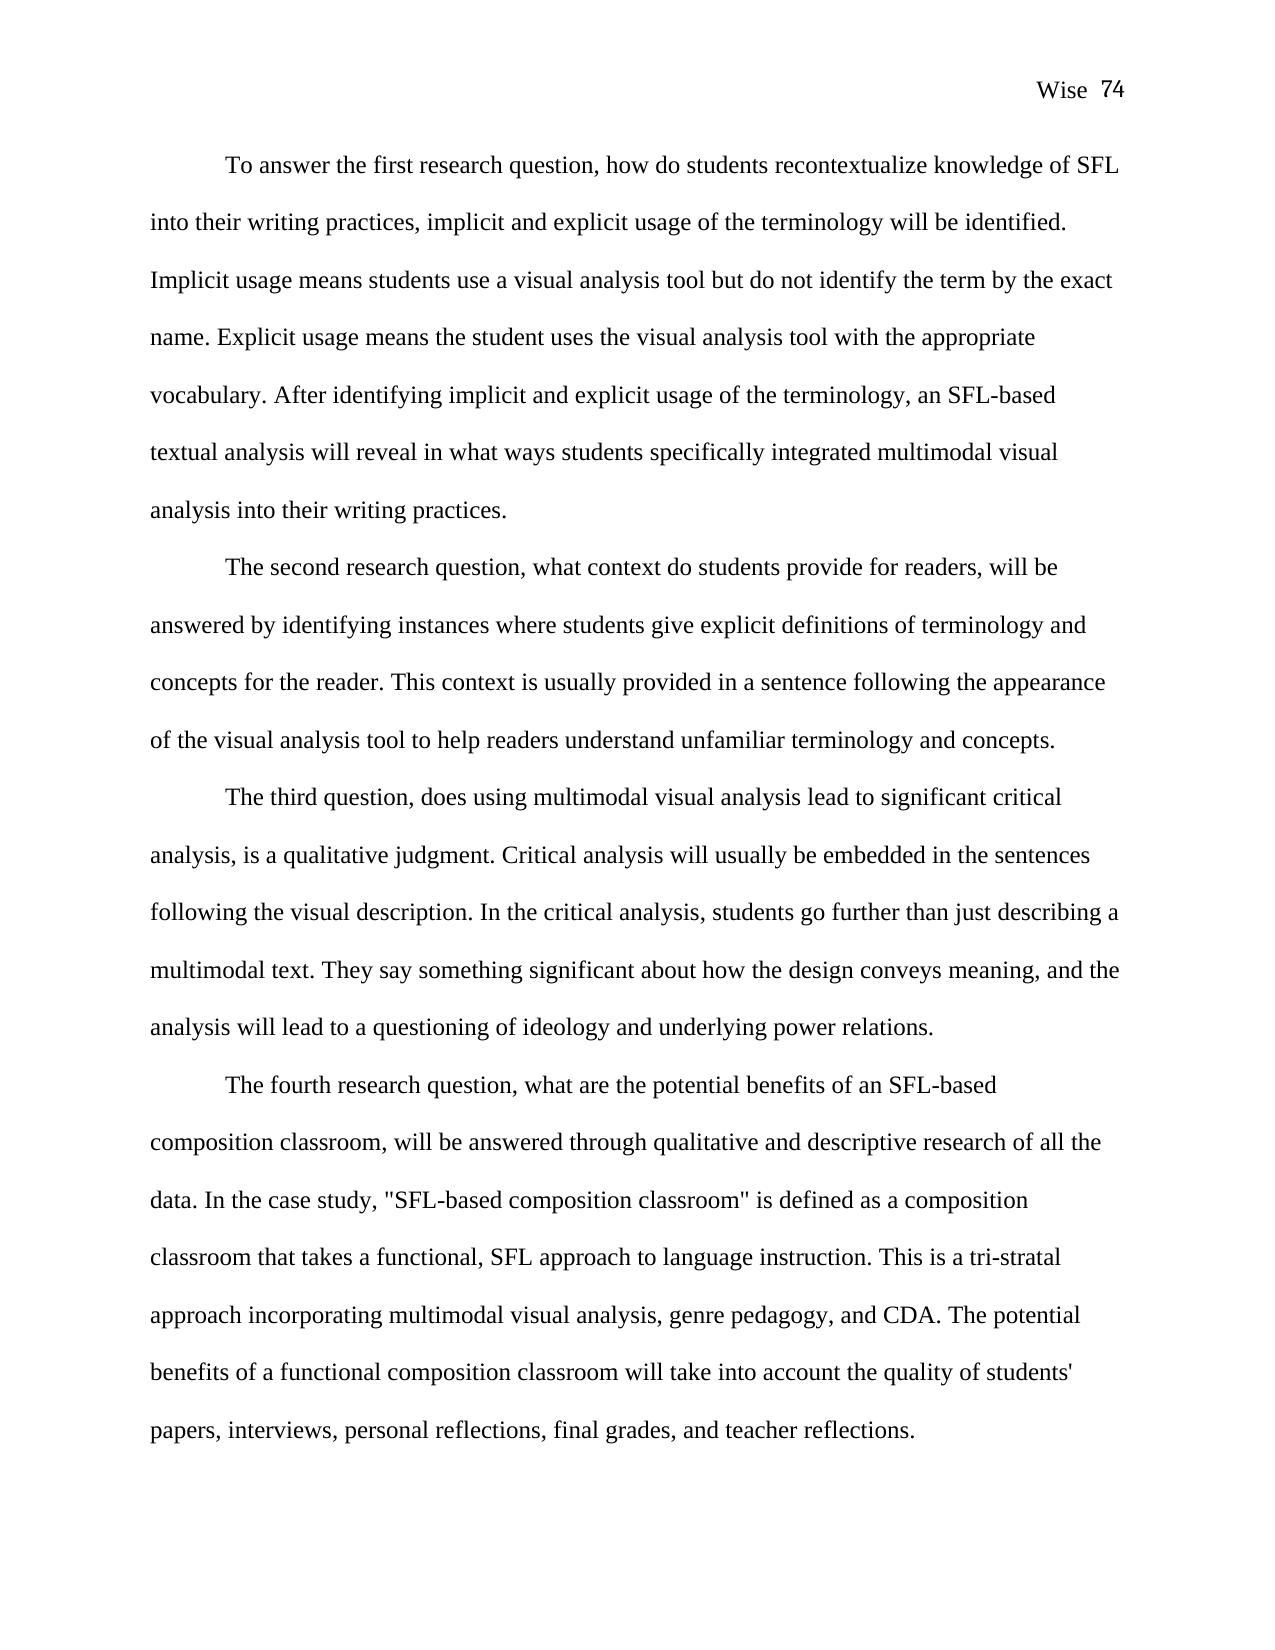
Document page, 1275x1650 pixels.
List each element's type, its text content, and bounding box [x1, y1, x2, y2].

text To answer the first research question, how do students recontextualize knowledge of SFL into their writing practices, implicit and explicit usage of the terminology will be identified. Implicit usage means students use a visual analysis tool but do not identify the term by the exact name. Explicit usage means the student uses the visual analysis tool with the appropriate vocabulary. After identifying implicit and explicit usage of the terminology, an SFL-based textual analysis will reveal in what ways students specifically integrated multimodal visual analysis into their writing practices. [150, 150, 1125, 524]
text The second research question, what context do students provide for readers, will be answered by identifying instances where students give explicit definitions of terminology and concepts for the reader. This context is usually provided in a sentence following the appearance of the visual analysis tool to help readers understand unfamiliar terminology and concepts. [150, 552, 1125, 754]
text The third question, does using multimodal visual analysis lead to significant critical analysis, is a qualitative judgment. Critical analysis will usually be embedded in the sentences following the visual description. In the critical analysis, students go further than just describing a multimodal text. They say something significant about how the design conveys meaning, and the analysis will lead to a questioning of ideology and underlying power relations. [150, 782, 1125, 1041]
text The fourth research question, what are the potential benefits of an SFL-based composition classroom, will be answered through qualitative and descriptive research of all the data. In the case study, "SFL-based composition classroom" is defined as a composition classroom that takes a functional, SFL approach to language instruction. This is a tri-stratal approach incorporating multimodal visual analysis, genre pedagogy, and CDA. The potential benefits of a functional composition classroom will take into account the quality of students' papers, interviews, personal reflections, final grades, and teacher reflections. [150, 1070, 1125, 1444]
